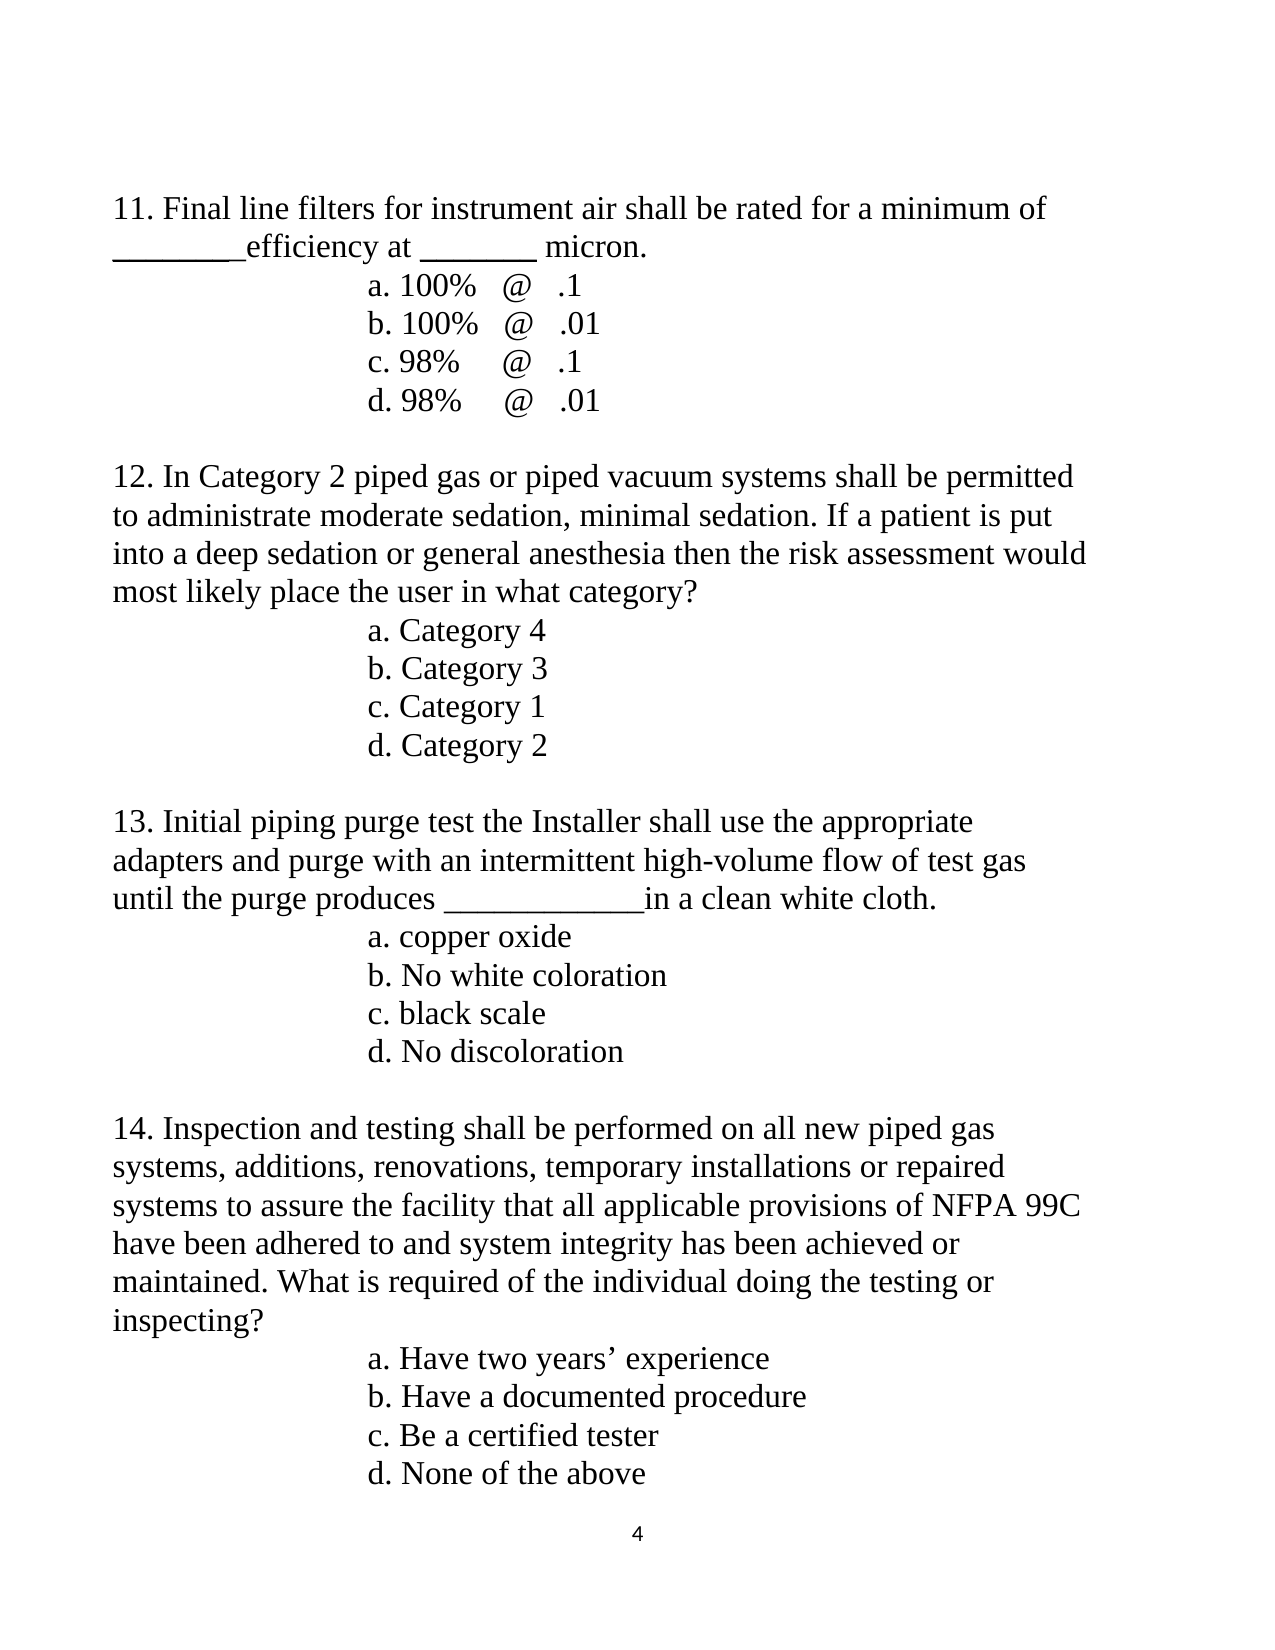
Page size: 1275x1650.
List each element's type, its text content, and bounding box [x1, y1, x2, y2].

text d. Category 2 [367, 725, 1087, 763]
text b. 100% @ .01 [367, 303, 1087, 342]
text 12. In Category 2 piped gas or piped vacuum systems shall be permitted to administrate moderate sedation, minimal sedation. If a patient is put into a deep sedation or general anesthesia then the risk assessment would most likely place the user in what category? [112, 457, 1087, 610]
text a. Have two years’ experience [367, 1338, 1087, 1377]
text d. None of the above [367, 1453, 1087, 1492]
text a. 100% @ .1 [367, 265, 1087, 303]
text a. copper oxide [367, 917, 1087, 955]
text d. No discoloration [367, 1032, 1087, 1070]
text a. Category 4 [367, 610, 1087, 648]
text d. 98% @ .01 [367, 380, 1087, 418]
text c. Category 1 [367, 687, 1087, 725]
text b. Have a documented procedure [367, 1377, 1087, 1415]
text c. Be a certified tester [367, 1415, 1087, 1453]
text 11. Final line filters for instrument air shall be rated for a minimum of ________efficiency at _______ micron. [112, 188, 1087, 265]
text c. black scale [367, 993, 1087, 1032]
text b. Category 3 [367, 648, 1087, 687]
text c. 98% @ .1 [367, 342, 1087, 380]
text 13. Initial piping purge test the Installer shall use the appropriate adapters and purge with an intermittent high-volume flow of test gas until the purge produces ____________in a clean white cloth. [112, 802, 1087, 917]
text 14. Inspection and testing shall be performed on all new piped gas systems, additions, renovations, temporary installations or repaired systems to assure the facility that all applicable provisions of NFPA 99C have been adhered to and system integrity has been achieved or maintained. What is required of the individual doing the testing or inspecting? [112, 1108, 1087, 1338]
text b. No white coloration [367, 955, 1087, 993]
